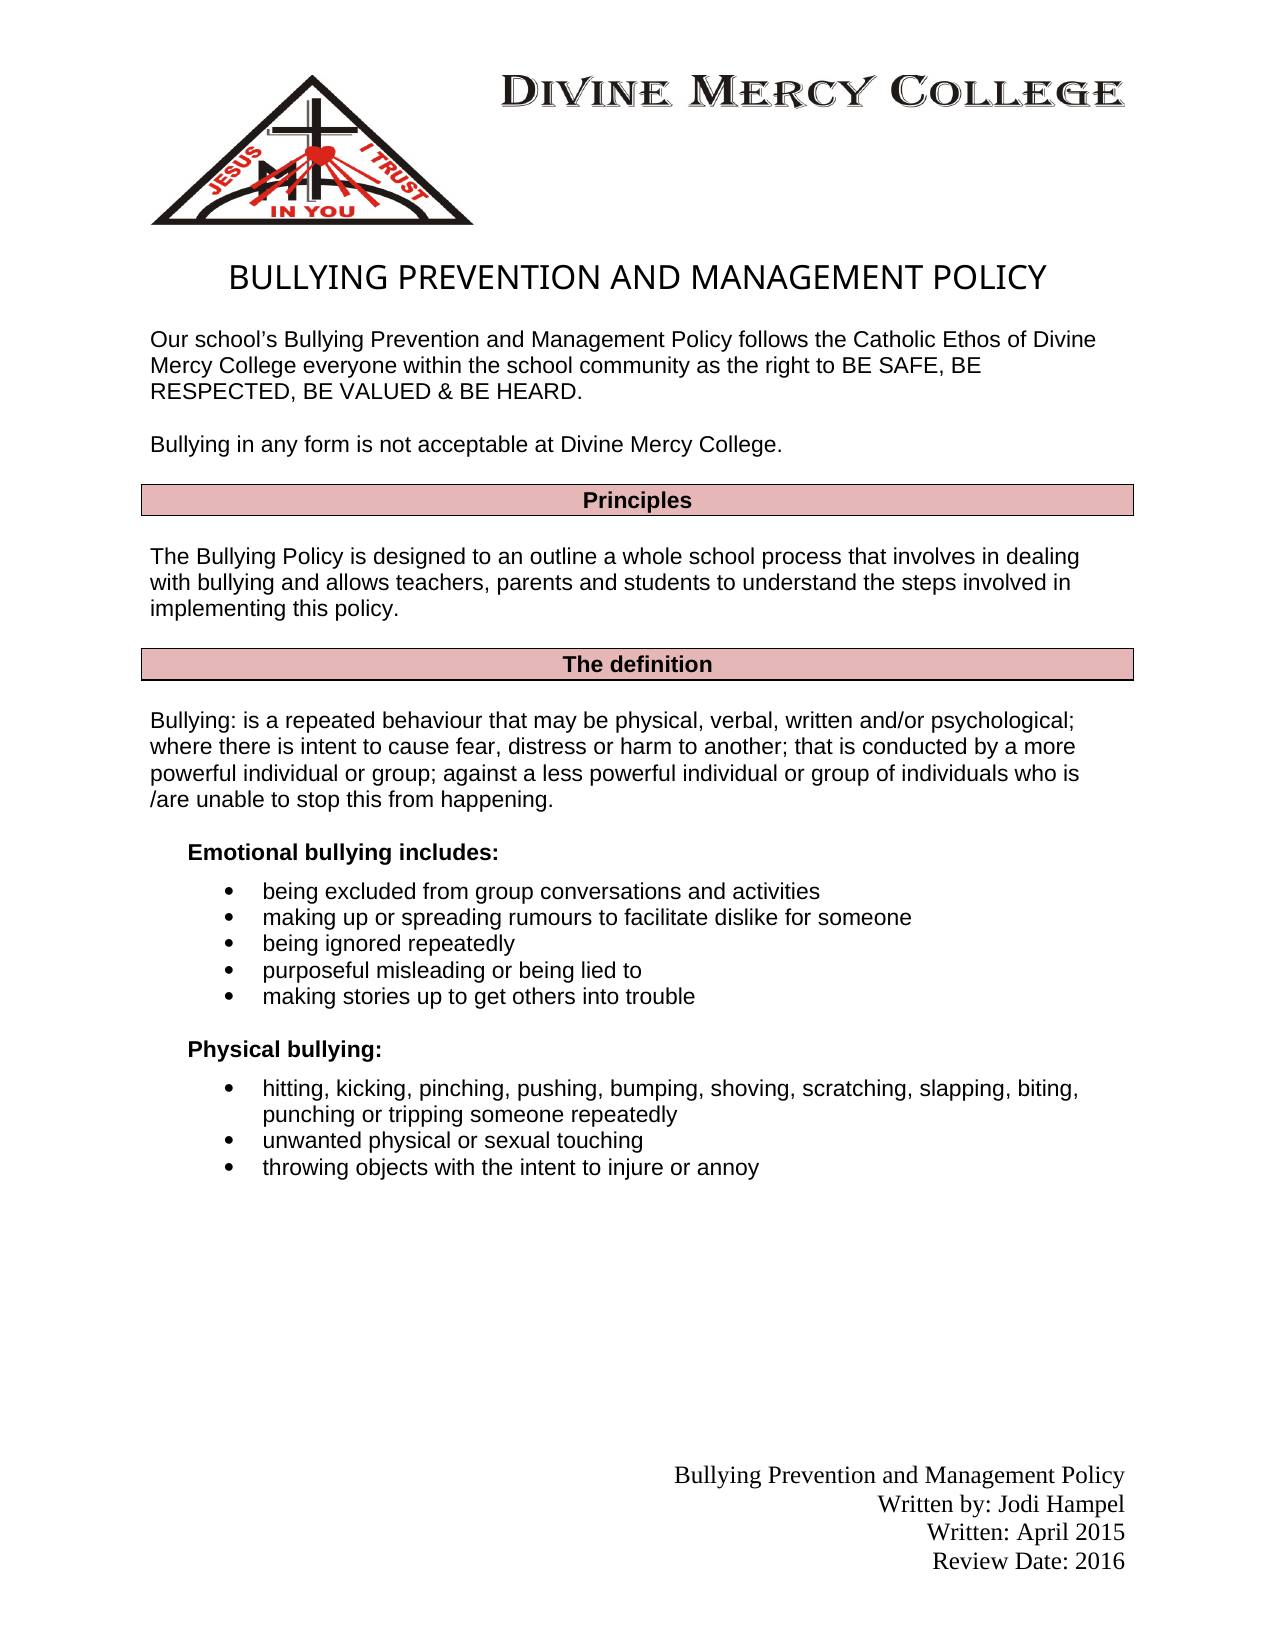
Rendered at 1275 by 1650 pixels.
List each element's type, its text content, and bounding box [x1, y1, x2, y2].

list making up or spreading rumours to facilitate dislike for someone [225, 904, 1125, 930]
text BULLYING PREVENTION AND MANAGEMENT POLICY [150, 254, 1125, 299]
text Emotional bullying includes: [187, 839, 1125, 865]
list making stories up to get others into trouble [225, 983, 1125, 1009]
picture [150, 75, 1125, 225]
list throwing objects with the intent to injure or annoy [225, 1154, 1125, 1180]
text The definition [142, 649, 1133, 679]
text Principles [142, 485, 1133, 515]
text Bullying in any form is not acceptable at Divine Mercy College. [150, 431, 1125, 457]
text Bullying: is a repeated behaviour that may be physical, verbal, written and/or psychological; where there is intent to cause fear, distress or harm to another; that is conducted by a more powerful individual or group; against a less powerful individual or group of individuals who is /are unable to stop this from happening. [150, 707, 1125, 812]
list being excluded from group conversations and activities [225, 878, 1125, 904]
list purposeful misleading or being lied to [225, 957, 1125, 983]
list unwanted physical or sexual touching [225, 1127, 1125, 1154]
list being ignored repeatedly [225, 930, 1125, 957]
list hitting, kicking, pinching, pushing, bumping, shoving, scratching, slapping, biting, punching or tripping someone repeatedly [225, 1074, 1125, 1127]
text The Bullying Policy is designed to an outline a whole school process that involves in dealing with bullying and allows teachers, parents and students to understand the steps involved in implementing this policy. [150, 543, 1125, 622]
text Our school’s Bullying Prevention and Management Policy follows the Catholic Ethos of Divine Mercy College everyone within the school community as the right to BE SAFE, BE RESPECTED, BE VALUED & BE HEARD. [150, 326, 1125, 404]
text Physical bullying: [187, 1036, 1125, 1062]
